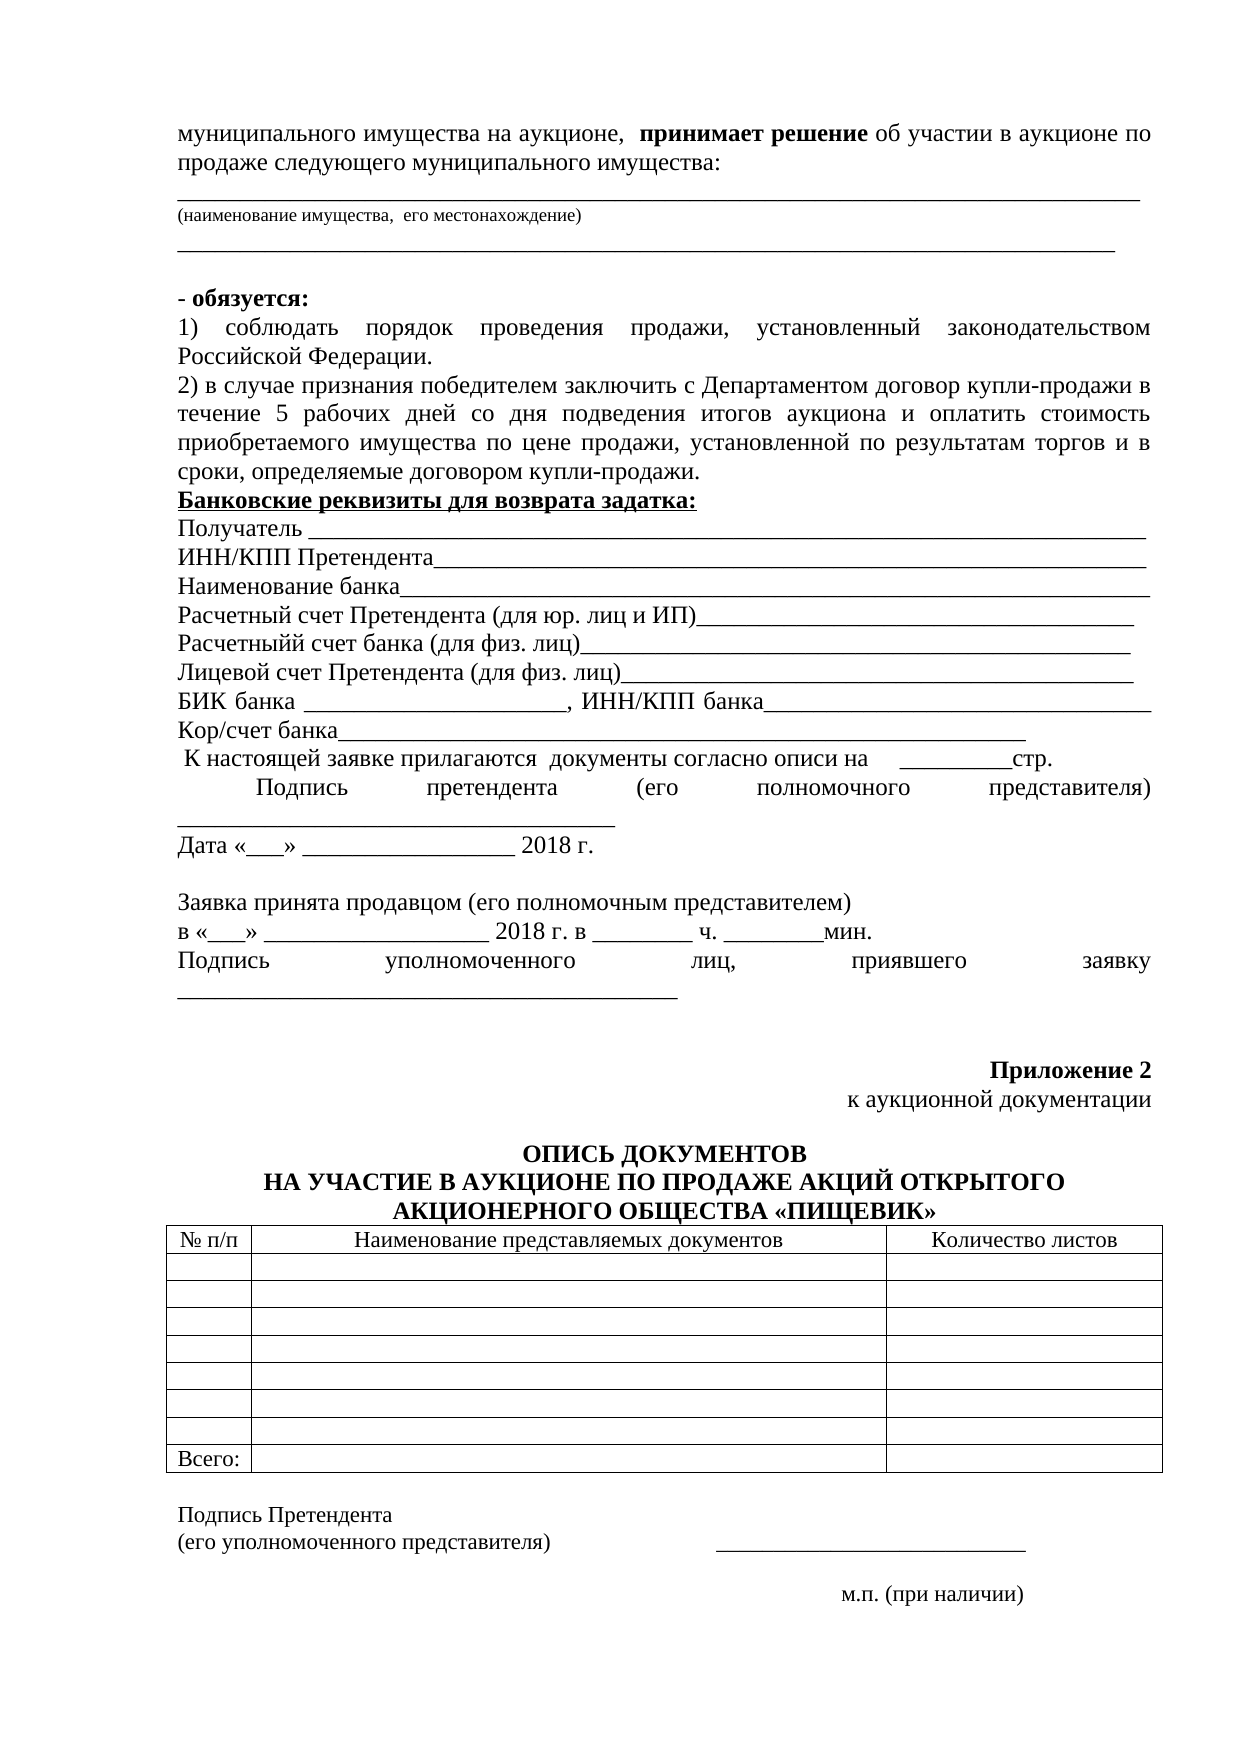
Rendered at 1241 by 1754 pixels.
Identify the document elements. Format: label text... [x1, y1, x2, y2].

table_cell [887, 1418, 1162, 1444]
table_header Наименование представляемых документов [252, 1226, 886, 1252]
text _____________________________________________________________________________ [177, 176, 1152, 204]
text 2) в случае признания победителем заключить с Департаментом договор купли-продажи в течение 5 рабочих дней со дня подведения итогов аукциона и оплатить стоимость приобретаемого имущества по цене продажи, установленной по результатам торгов и в сроки, определяемые договором купли-продажи. [177, 370, 1152, 485]
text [177, 118, 1152, 176]
table_cell [252, 1445, 886, 1472]
text Получатель ___________________________________________________________________ [177, 513, 1152, 542]
text Подпись претендента (его полномочного представителя) ___________________________________ [177, 772, 1152, 830]
table_cell [887, 1254, 1162, 1280]
text ___________________________________________________________________________ [177, 226, 1152, 255]
text к аукционной документации [709, 1084, 1152, 1112]
table_header № п/п [167, 1226, 251, 1252]
table_cell [167, 1390, 251, 1417]
table_cell [167, 1363, 251, 1389]
text Заявка принята продавцом (его полномочным представителем) [177, 887, 1152, 916]
text - обязуется: [177, 283, 1152, 312]
text БИК банка _____________________, ИНН/КПП банка_______________________________ Кор/счет банка_______________________________________________________ [177, 686, 1152, 743]
table_cell [252, 1336, 886, 1362]
text 1) соблюдать порядок проведения продажи, установленный законодательством Российской Федерации. [177, 312, 1152, 370]
text К настоящей заявке прилагаются документы согласно описи на _________стр. [177, 743, 1152, 772]
table_cell [887, 1308, 1162, 1334]
text Расчетный счет Претендента (для юр. лиц и ИП)___________________________________ [177, 600, 1152, 628]
text (его уполномоченного представителя) ___________________________ [177, 1528, 1152, 1554]
table_cell [167, 1418, 251, 1444]
text Дата «___» _________________ 2018 г. [177, 830, 1152, 858]
table_cell [167, 1336, 251, 1362]
text Банковские реквизиты для возврата задатка: [177, 485, 1152, 513]
text Расчетныйй счет банка (для физ. лиц)____________________________________________ [177, 628, 1152, 657]
text Наименование банка____________________________________________________________ [177, 571, 1152, 600]
text Лицевой счет Претендента (для физ. лиц)_________________________________________ [177, 657, 1152, 686]
table_cell [252, 1308, 886, 1334]
text (наименование имущества, его местонахождение) [177, 204, 1152, 226]
table_cell [167, 1308, 251, 1334]
text Подпись Претендента [177, 1501, 1152, 1528]
table_cell [252, 1281, 886, 1307]
table_cell [252, 1363, 886, 1389]
text НА УЧАСТИЕ В АУКЦИОНЕ ПО ПРОДАЖЕ АКЦИЙ ОТКРЫТОГО АКЦИОНЕРНОГО ОБЩЕСТВА «ПИЩЕВИК» [177, 1167, 1152, 1225]
table_header Количество листов [887, 1226, 1162, 1252]
table_cell [887, 1336, 1162, 1362]
table_cell [252, 1254, 886, 1280]
table_cell [887, 1363, 1162, 1389]
table_cell Всего: [167, 1445, 251, 1472]
table_cell [887, 1390, 1162, 1417]
text ИНН/КПП Претендента_________________________________________________________ [177, 542, 1152, 571]
text ОПИСЬ ДОКУМЕНТОВ [177, 1139, 1152, 1167]
text м.п. (при наличии) [767, 1580, 1152, 1607]
text Приложение 2 [709, 1055, 1152, 1084]
table_cell [887, 1445, 1162, 1472]
table_cell [167, 1281, 251, 1307]
text в «___» __________________ 2018 г. в ________ ч. ________мин. [177, 916, 1152, 945]
table_cell [887, 1281, 1162, 1307]
table_cell [167, 1254, 251, 1280]
text Подпись уполномоченного лиц, приявшего заявку ________________________________________ [177, 945, 1152, 1002]
table_cell [252, 1390, 886, 1417]
table_cell [252, 1418, 886, 1444]
